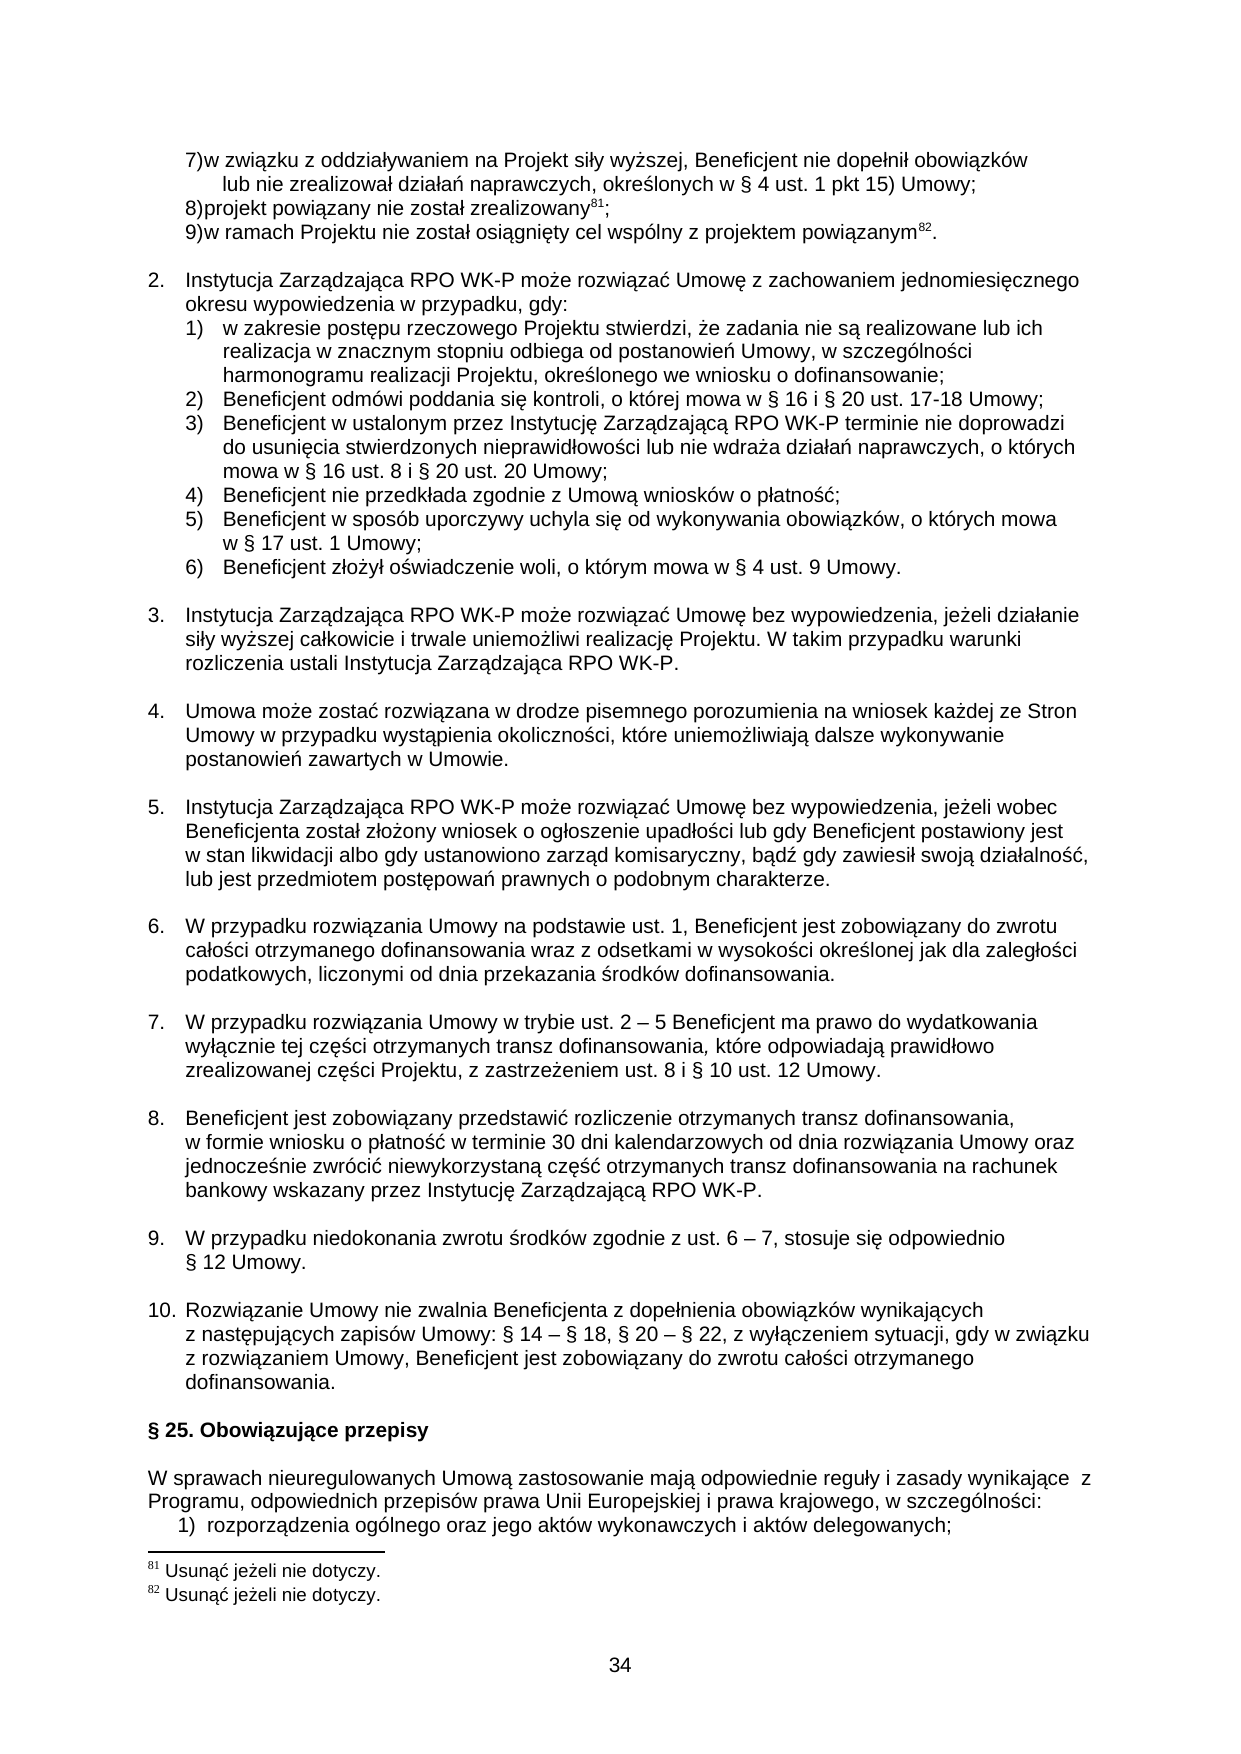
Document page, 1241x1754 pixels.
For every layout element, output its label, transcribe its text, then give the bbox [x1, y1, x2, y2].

subtitle § 25. Obowiązujące przepisy [148, 1417, 1092, 1441]
list Umowa może zostać rozwiązana w drodze pisemnego porozumienia na wniosek każdej ze Stron Umowy w przypadku wystąpienia okoliczności, które uniemożliwiają dalsze wykonywanie postanowień zawartych w Umowie. [148, 699, 1092, 771]
list W przypadku rozwiązania Umowy w trybie ust. 2 – 5 Beneficjent ma prawo do wydatkowania wyłącznie tej części otrzymanych transz dofinansowania, które odpowiadają prawidłowo zrealizowanej części Projektu, z zastrzeżeniem ust. 8 i § 10 ust. 12 Umowy. [148, 1010, 1092, 1082]
list Beneficjent złożył oświadczenie woli, o którym mowa w § 4 ust. 9 Umowy. [185, 555, 1092, 579]
list W przypadku rozwiązania Umowy na podstawie ust. 1, Beneficjent jest zobowiązany do zwrotu całości otrzymanego dofinansowania wraz z odsetkami w wysokości określonej jak dla zaległości podatkowych, liczonymi od dnia przekazania środków dofinansowania. [148, 914, 1092, 986]
list Beneficjent w sposób uporczywy uchyla się od wykonywania obowiązków, o których mowa w § 17 ust. 1 Umowy; [185, 507, 1092, 555]
list Rozwiązanie Umowy nie zwalnia Beneficjenta z dopełnienia obowiązków wynikających z następujących zapisów Umowy: § 14 – § 18, § 20 – § 22, z wyłączeniem sytuacji, gdy w związku z rozwiązaniem Umowy, Beneficjent jest zobowiązany do zwrotu całości otrzymanego dofinansowania. [148, 1298, 1092, 1393]
list Instytucja Zarządzająca RPO WK-P może rozwiązać Umowę z zachowaniem jednomiesięcznego okresu wypowiedzenia w przypadku, gdy: [148, 267, 1092, 315]
list w związku z oddziaływaniem na Projekt siły wyższej, Beneficjent nie dopełnił obowiązków lub nie zrealizował działań naprawczych, określonych w § 4 ust. 1 pkt 15) Umowy; [185, 148, 1092, 196]
list W przypadku niedokonania zwrotu środków zgodnie z ust. 6 – 7, stosuje się odpowiednio § 12 Umowy. [148, 1226, 1092, 1274]
list Instytucja Zarządzająca RPO WK-P może rozwiązać Umowę bez wypowiedzenia, jeżeli wobec Beneficjenta został złożony wniosek o ogłoszenie upadłości lub gdy Beneficjent postawiony jest w stan likwidacji albo gdy ustanowiono zarząd komisaryczny, bądź gdy zawiesił swoją działalność, lub jest przedmiotem postępowań prawnych o podobnym charakterze. [148, 794, 1092, 890]
list projekt powiązany nie został zrealizowany; [185, 196, 1092, 219]
list w ramach Projektu nie został osiągnięty cel wspólny z projektem powiązanym. [185, 219, 1092, 243]
list Beneficjent jest zobowiązany przedstawić rozliczenie otrzymanych transz dofinansowania, w formie wniosku o płatność w terminie 30 dni kalendarzowych od dnia rozwiązania Umowy oraz jednocześnie zwrócić niewykorzystaną część otrzymanych transz dofinansowania na rachunek bankowy wskazany przez Instytucję Zarządzającą RPO WK-P. [148, 1106, 1092, 1202]
list Beneficjent nie przedkłada zgodnie z Umową wniosków o płatność; [185, 483, 1092, 507]
text W sprawach nieuregulowanych Umową zastosowanie mają odpowiednie reguły i zasady wynikające z Programu, odpowiednich przepisów prawa Unii Europejskiej i prawa krajowego, w szczególności: [148, 1465, 1092, 1513]
list rozporządzenia ogólnego oraz jego aktów wykonawczych i aktów delegowanych; [177, 1513, 1092, 1537]
list Instytucja Zarządzająca RPO WK-P może rozwiązać Umowę bez wypowiedzenia, jeżeli działanie siły wyższej całkowicie i trwale uniemożliwi realizację Projektu. W takim przypadku warunki rozliczenia ustali Instytucja Zarządzająca RPO WK-P. [148, 603, 1092, 675]
list Beneficjent w ustalonym przez Instytucję Zarządzającą RPO WK-P terminie nie doprowadzi do usunięcia stwierdzonych nieprawidłowości lub nie wdraża działań naprawczych, o których mowa w § 16 ust. 8 i § 20 ust. 20 Umowy; [185, 411, 1092, 483]
list Beneficjent odmówi poddania się kontroli, o której mowa w § 16 i § 20 ust. 17-18 Umowy; [185, 387, 1092, 411]
list w zakresie postępu rzeczowego Projektu stwierdzi, że zadania nie są realizowane lub ich realizacja w znacznym stopniu odbiega od postanowień Umowy, w szczególności harmonogramu realizacji Projektu, określonego we wniosku o dofinansowanie; [185, 315, 1092, 387]
